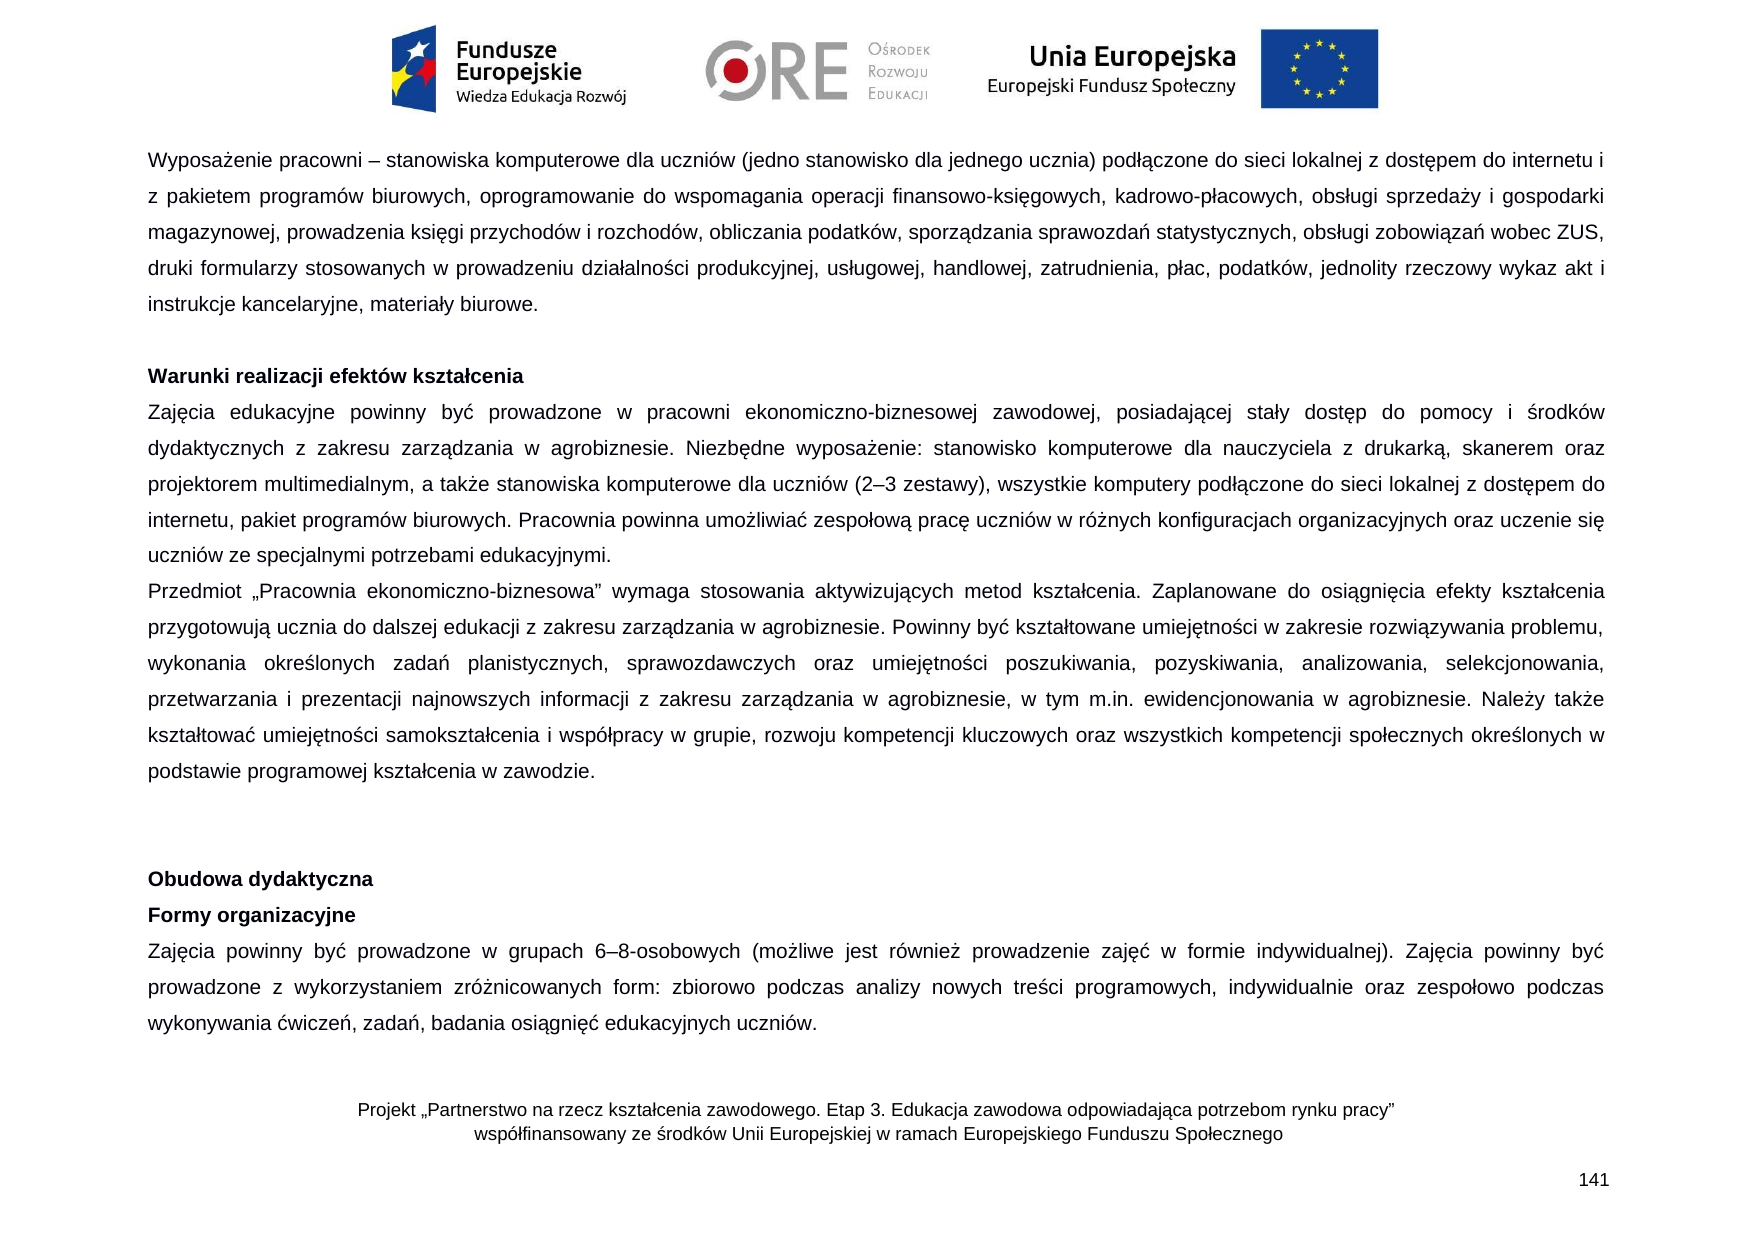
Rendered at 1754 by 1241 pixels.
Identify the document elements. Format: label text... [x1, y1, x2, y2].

text Zajęcia edukacyjne powinny być prowadzone w pracowni ekonomiczno-biznesowej zawodowej, posiadającej stały dostęp do pomocy i środków dydaktycznych z zakresu zarządzania w agrobiznesie. Niezbędne wyposażenie: stanowisko komputerowe dla nauczyciela z drukarką, skanerem oraz projektorem multimedialnym, a także stanowiska komputerowe dla uczniów (2–3 zestawy), wszystkie komputery podłączone do sieci lokalnej z dostępem do internetu, pakiet programów biurowych. Pracownia powinna umożliwiać zespołową pracę uczniów w różnych konfiguracjach organizacyjnych oraz uczenie się uczniów ze specjalnymi potrzebami edukacyjnymi. [148, 399, 1606, 567]
text Zajęcia powinny być prowadzone w grupach 6–8-osobowych (możliwe jest również prowadzenie zajęć w formie indywidualnej). Zajęcia powinny być prowadzone z wykorzystaniem zróżnicowanych form: zbiorowo podczas analizy nowych treści programowych, indywidualnie oraz zespołowo podczas wykonywania ćwiczeń, zadań, badania osiągnięć edukacyjnych uczniów. [148, 939, 1606, 1034]
text Obudowa dydaktyczna [148, 867, 1606, 891]
text Formy organizacyjne [148, 903, 1606, 927]
picture [370, 3, 1405, 134]
text Wyposażenie pracowni – stanowiska komputerowe dla uczniów (jedno stanowisko dla jednego ucznia) podłączone do sieci lokalnej z dostępem do internetu i z pakietem programów biurowych, oprogramowanie do wspomagania operacji finansowo-księgowych, kadrowo-płacowych, obsługi sprzedaży i gospodarki magazynowej, prowadzenia księgi przychodów i rozchodów, obliczania podatków, sporządzania sprawozdań statystycznych, obsługi zobowiązań wobec ZUS, druki formularzy stosowanych w prowadzeniu działalności produkcyjnej, usługowej, handlowej, zatrudnienia, płac, podatków, jednolity rzeczowy wykaz akt i instrukcje kancelaryjne, materiały biurowe. [148, 148, 1606, 316]
text Przedmiot „Pracownia ekonomiczno-biznesowa” wymaga stosowania aktywizujących metod kształcenia. Zaplanowane do osiągnięcia efekty kształcenia przygotowują ucznia do dalszej edukacji z zakresu zarządzania w agrobiznesie. Powinny być kształtowane umiejętności w zakresie rozwiązywania problemu, wykonania określonych zadań planistycznych, sprawozdawczych oraz umiejętności poszukiwania, pozyskiwania, analizowania, selekcjonowania, przetwarzania i prezentacji najnowszych informacji z zakresu zarządzania w agrobiznesie, w tym m.in. ewidencjonowania w agrobiznesie. Należy także kształtować umiejętności samokształcenia i współpracy w grupie, rozwoju kompetencji kluczowych oraz wszystkich kompetencji społecznych określonych w podstawie programowej kształcenia w zawodzie. [148, 579, 1606, 783]
text Warunki realizacji efektów kształcenia [148, 364, 1606, 388]
